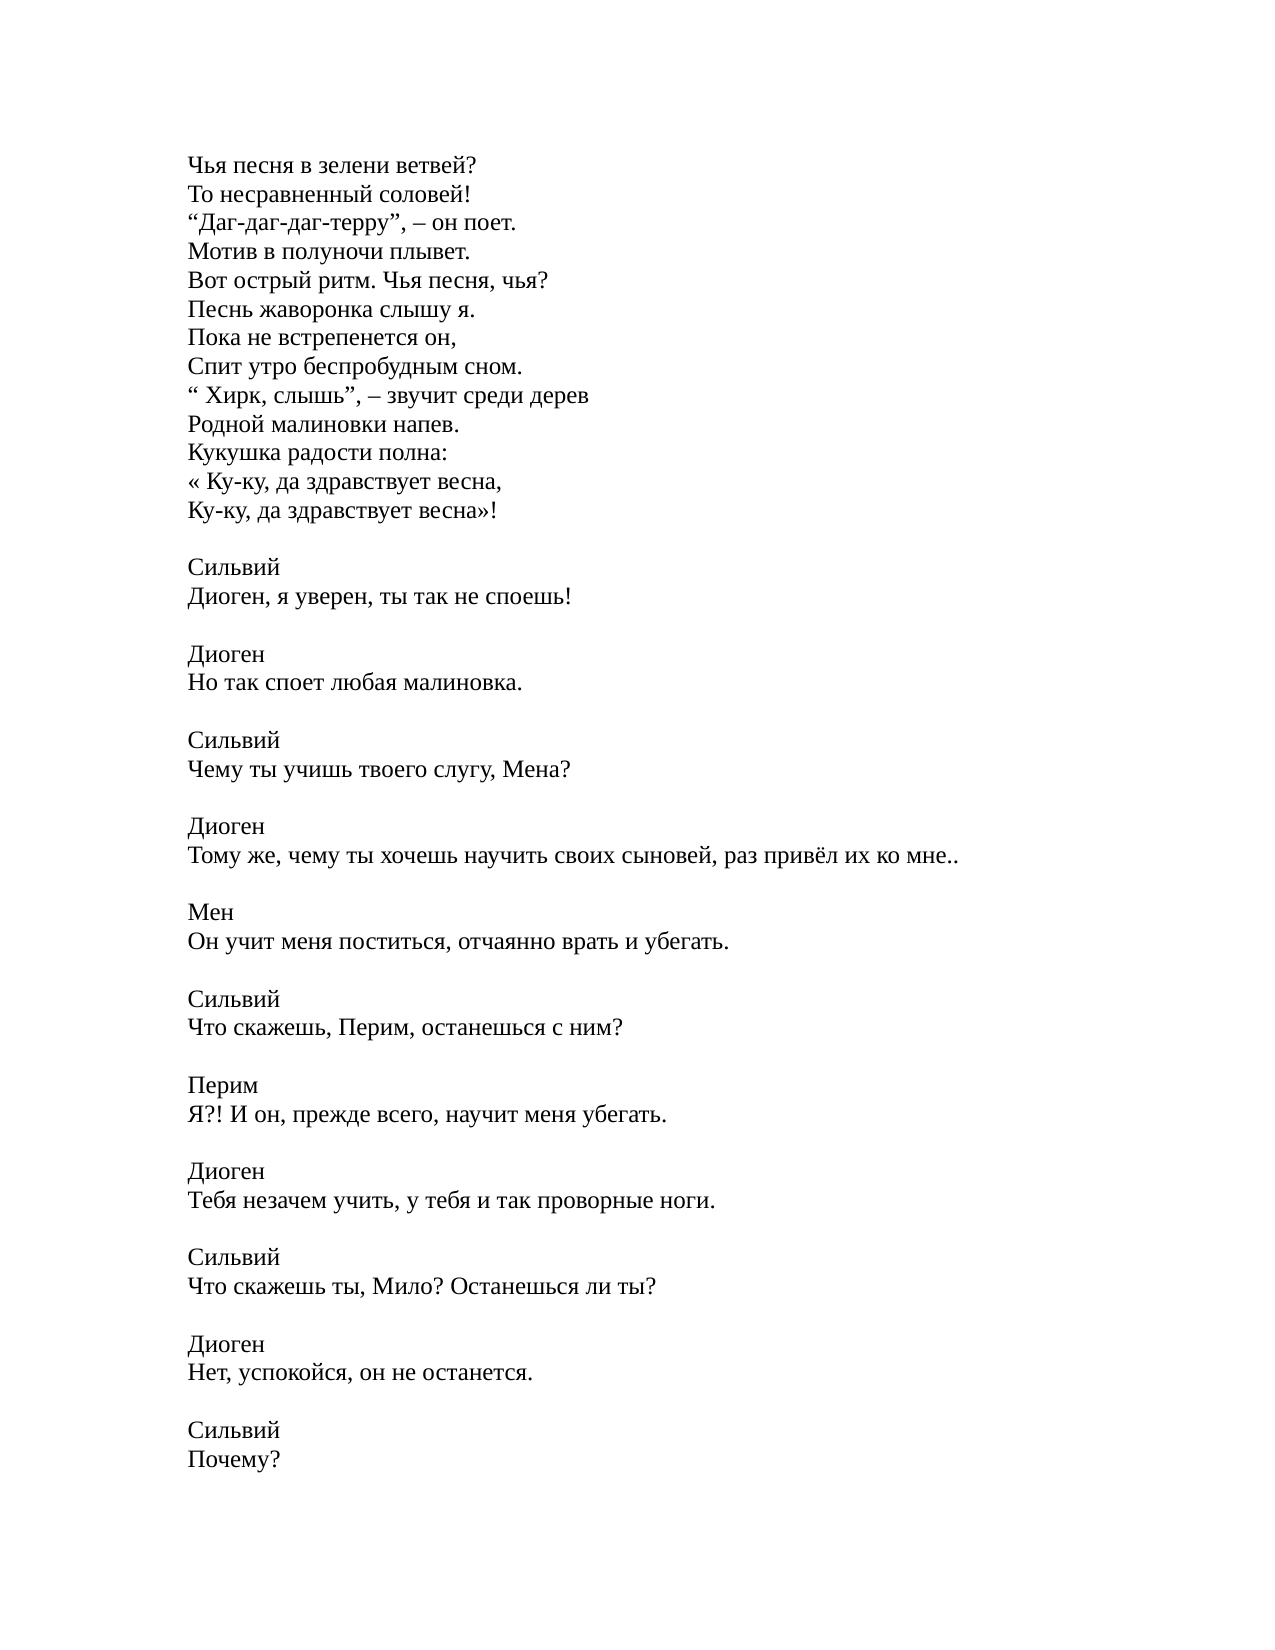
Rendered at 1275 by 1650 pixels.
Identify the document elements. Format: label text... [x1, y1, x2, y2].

text Что скажешь ты, Мило? Останешься ли ты? [187, 1271, 1087, 1300]
text Но так споет любая малиновка. [187, 667, 1087, 696]
text Диоген [187, 1329, 1087, 1357]
text Я?! И он, прежде всего, научит меня убегать. [187, 1099, 1087, 1127]
text То несравненный соловей! [187, 179, 1087, 207]
text Чему ты учишь твоего слугу, Мена? [187, 754, 1087, 782]
text Родной малиновки напев. [187, 409, 1087, 437]
text Пока не встрепенется он, [187, 322, 1087, 351]
text Что скажешь, Перим, останешься с ним? [187, 1012, 1087, 1041]
text Мотив в полуночи плывет. [187, 236, 1087, 265]
text Он учит меня поститься, отчаянно врать и убегать. [187, 926, 1087, 955]
text Диоген, я уверен, ты так не споешь! [187, 581, 1087, 610]
text Перим [187, 1070, 1087, 1099]
text Сильвий [187, 1242, 1087, 1271]
text Сильвий [187, 1415, 1087, 1444]
text Вот острый ритм. Чья песня, чья? [187, 265, 1087, 294]
text Тому же, чему ты хочешь научить своих сыновей, раз привёл их ко мне.. [187, 840, 1087, 869]
text Диоген [187, 1156, 1087, 1185]
text Песнь жаворонка слышу я. [187, 294, 1087, 322]
text Кукушка радости полна: [187, 437, 1087, 466]
text Диоген [187, 811, 1087, 840]
text Сильвий [187, 725, 1087, 754]
text Мен [187, 897, 1087, 926]
text “ Хирк, слышь”, – звучит среди дерев [187, 380, 1087, 409]
text Диоген [187, 639, 1087, 667]
text “Даг-даг-даг-терру”, – он поет. [187, 207, 1087, 236]
text Нет, успокойся, он не останется. [187, 1357, 1087, 1386]
text « Ку-ку, да здравствует весна, [187, 466, 1087, 495]
text Чья песня в зелени ветвей? [187, 150, 1087, 179]
text Ку-ку, да здравствует весна»! [187, 495, 1087, 524]
text Спит утро беспробудным сном. [187, 351, 1087, 380]
text Сильвий [187, 984, 1087, 1012]
text Почему? [187, 1444, 1087, 1472]
text Сильвий [187, 552, 1087, 581]
text Тебя незачем учить, у тебя и так проворные ноги. [187, 1185, 1087, 1214]
